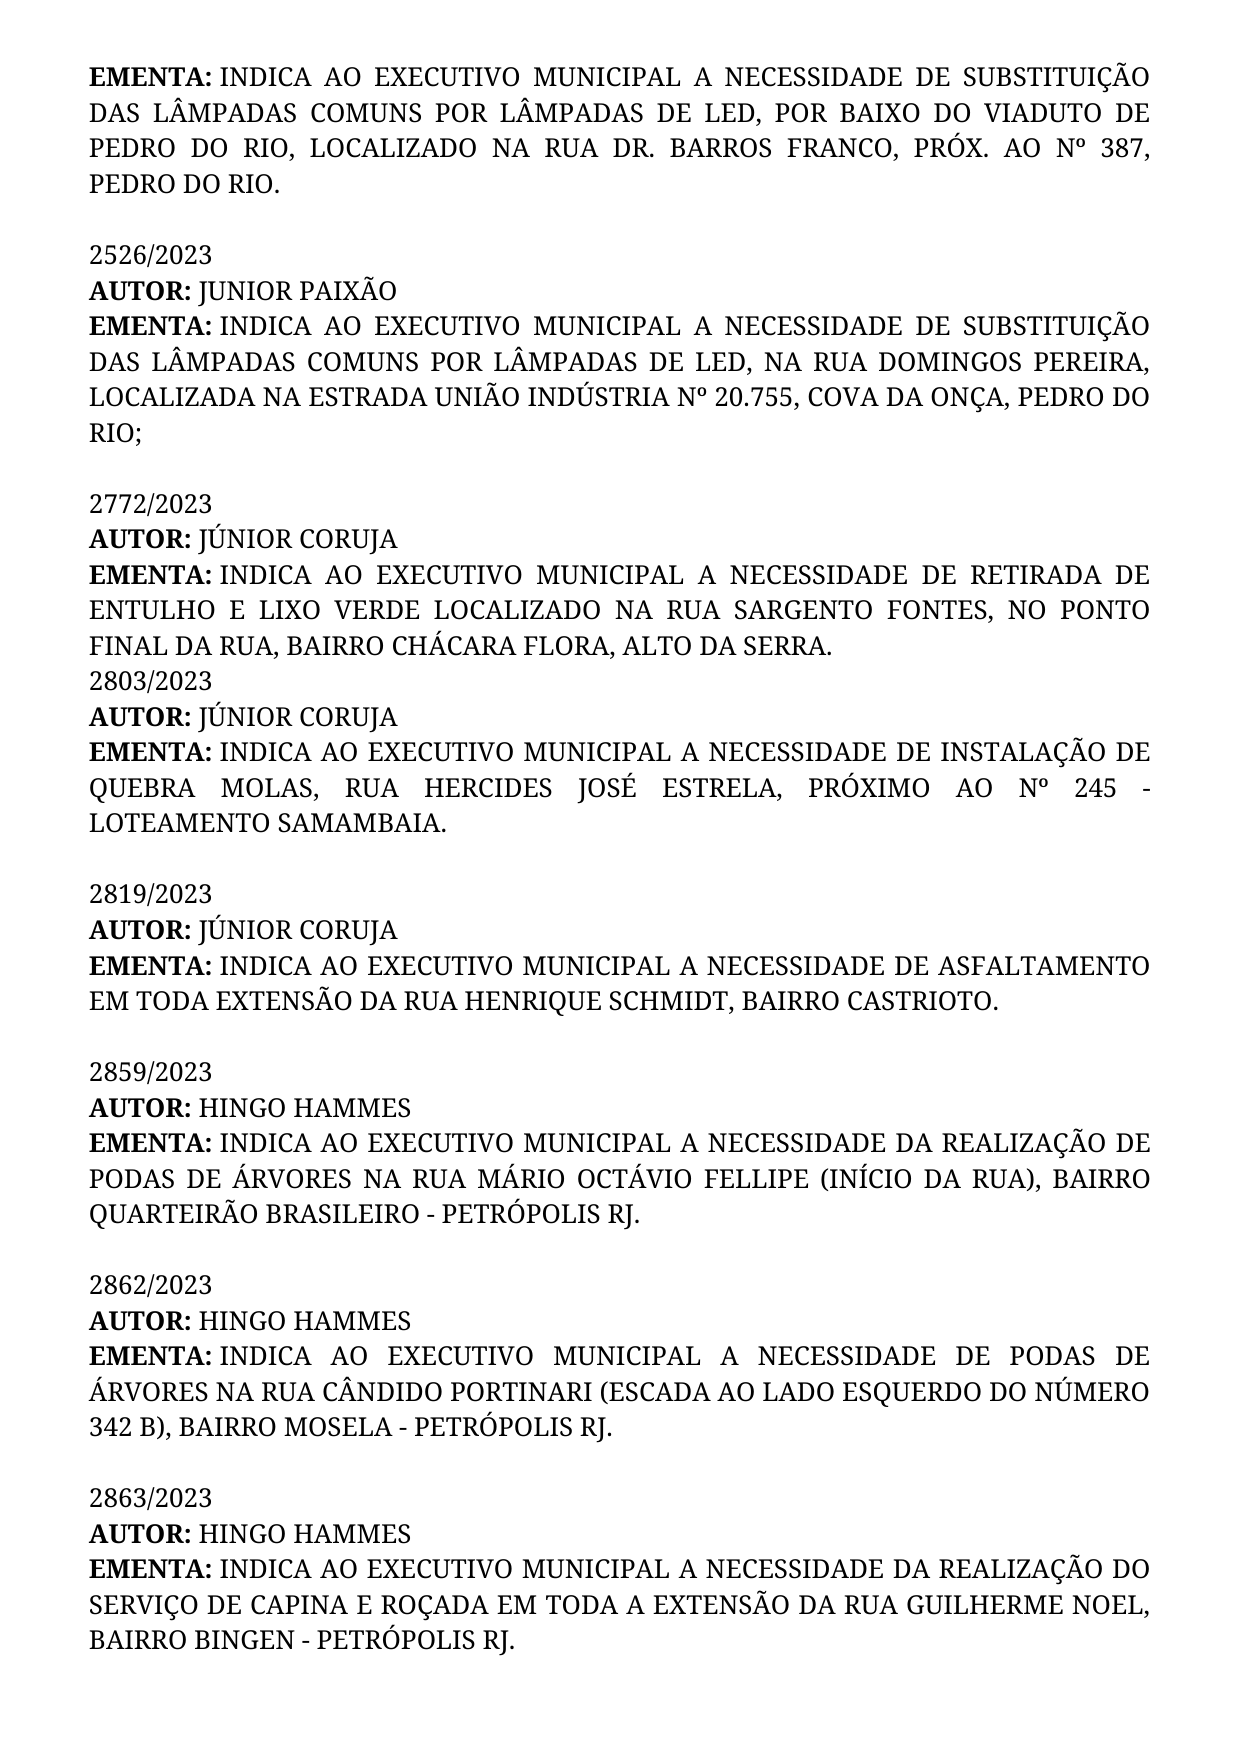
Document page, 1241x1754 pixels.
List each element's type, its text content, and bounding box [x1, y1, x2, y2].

text EMENTA: INDICA AO EXECUTIVO MUNICIPAL A NECESSIDADE DE SUBSTITUIÇÃO DAS LÂMPADAS COMUNS POR LÂMPADAS DE LED, POR BAIXO DO VIADUTO DE PEDRO DO RIO, LOCALIZADO NA RUA DR. BARROS FRANCO, PRÓX. AO Nº 387, PEDRO DO RIO. [89, 59, 1152, 201]
text EMENTA: INDICA AO EXECUTIVO MUNICIPAL A NECESSIDADE DA REALIZAÇÃO DO SERVIÇO DE CAPINA E ROÇADA EM TODA A EXTENSÃO DA RUA GUILHERME NOEL, BAIRRO BINGEN - PETRÓPOLIS RJ. [89, 1551, 1152, 1657]
text 2772/2023 AUTOR: JÚNIOR CORUJA [89, 485, 1152, 556]
text EMENTA: INDICA AO EXECUTIVO MUNICIPAL A NECESSIDADE DE RETIRADA DE ENTULHO E LIXO VERDE LOCALIZADO NA RUA SARGENTO FONTES, NO PONTO FINAL DA RUA, BAIRRO CHÁCARA FLORA, ALTO DA SERRA. [89, 556, 1152, 663]
text EMENTA: INDICA AO EXECUTIVO MUNICIPAL A NECESSIDADE DE ASFALTAMENTO EM TODA EXTENSÃO DA RUA HENRIQUE SCHMIDT, BAIRRO CASTRIOTO. [89, 947, 1152, 1018]
text 2526/2023 AUTOR: JUNIOR PAIXÃO [89, 237, 1152, 308]
text EMENTA: INDICA AO EXECUTIVO MUNICIPAL A NECESSIDADE DE PODAS DE ÁRVORES NA RUA CÂNDIDO PORTINARI (ESCADA AO LADO ESQUERDO DO NÚMERO 342 B), BAIRRO MOSELA - PETRÓPOLIS RJ. [89, 1338, 1152, 1444]
text EMENTA: INDICA AO EXECUTIVO MUNICIPAL A NECESSIDADE DA REALIZAÇÃO DE PODAS DE ÁRVORES NA RUA MÁRIO OCTÁVIO FELLIPE (INÍCIO DA RUA), BAIRRO QUARTEIRÃO BRASILEIRO - PETRÓPOLIS RJ. [89, 1125, 1152, 1231]
text 2859/2023 AUTOR: HINGO HAMMES [89, 1054, 1152, 1125]
text EMENTA: INDICA AO EXECUTIVO MUNICIPAL A NECESSIDADE DE SUBSTITUIÇÃO DAS LÂMPADAS COMUNS POR LÂMPADAS DE LED, NA RUA DOMINGOS PEREIRA, LOCALIZADA NA ESTRADA UNIÃO INDÚSTRIA Nº 20.755, COVA DA ONÇA, PEDRO DO RIO; [89, 308, 1152, 450]
text 2803/2023 AUTOR: JÚNIOR CORUJA [89, 663, 1152, 734]
text 2819/2023 AUTOR: JÚNIOR CORUJA [89, 876, 1152, 947]
text EMENTA: INDICA AO EXECUTIVO MUNICIPAL A NECESSIDADE DE INSTALAÇÃO DE QUEBRA MOLAS, RUA HERCIDES JOSÉ ESTRELA, PRÓXIMO AO Nº 245 - LOTEAMENTO SAMAMBAIA. [89, 734, 1152, 841]
text 2863/2023 AUTOR: HINGO HAMMES [89, 1480, 1152, 1551]
text 2862/2023 AUTOR: HINGO HAMMES [89, 1267, 1152, 1338]
